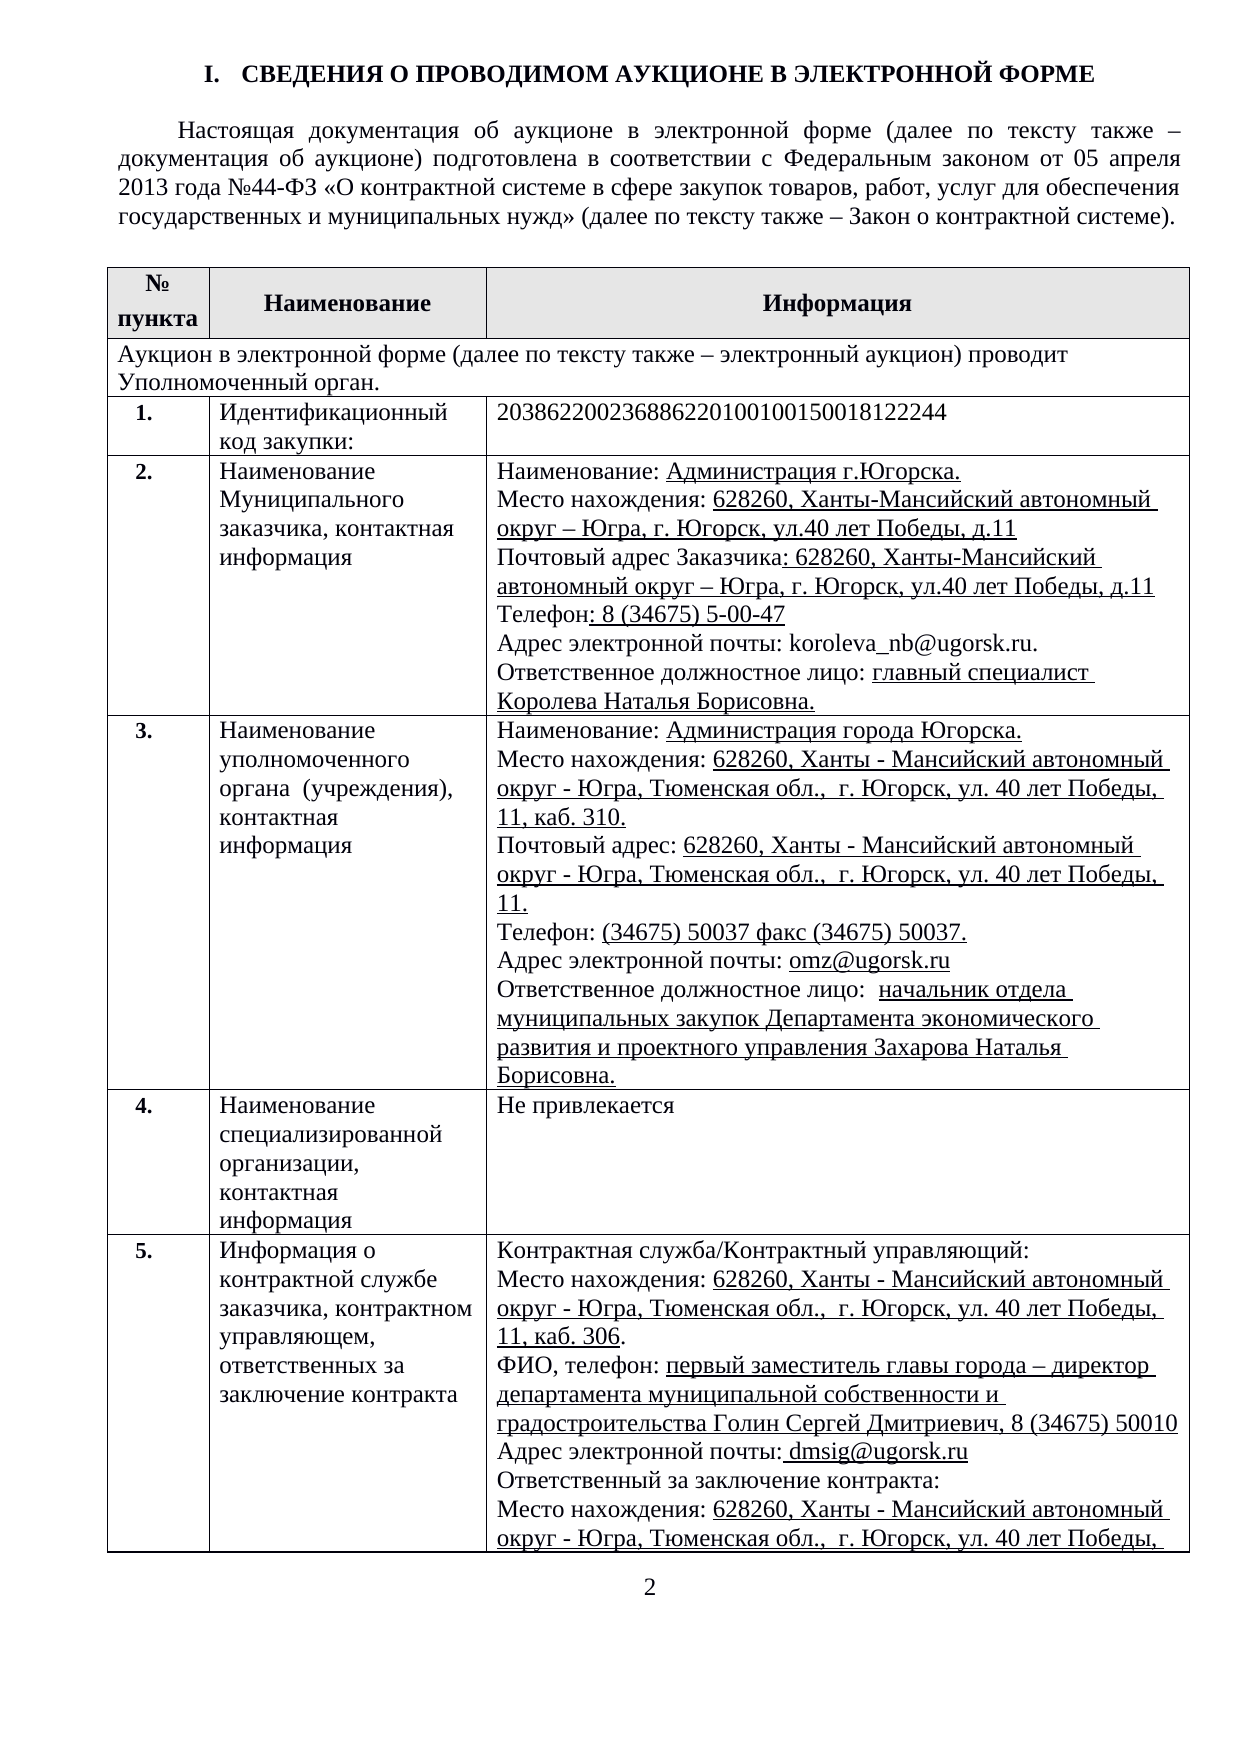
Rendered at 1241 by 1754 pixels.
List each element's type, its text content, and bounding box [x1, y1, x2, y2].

table_cell [108, 456, 209, 714]
table_cell Наименование Муниципального заказчика, контактная информация [210, 456, 486, 714]
table_cell Наименование специализированной организации, контактная информация [210, 1090, 486, 1234]
table_header Информация [487, 268, 1189, 338]
table_cell Не привлекается [487, 1090, 1189, 1234]
table_cell [108, 1235, 209, 1551]
list СВЕДЕНИЯ О ПРОВОДИМОМ АУКЦИОНЕ В ЭЛЕКТРОННОЙ ФОРМЕ [118, 59, 1181, 88]
table_cell Наименование: Администрация г.Югорска. Место нахождения: 628260, Ханты-Мансийский автономный округ – Югра, г. Югорск, ул.40 лет Победы, д.11 Почтовый адрес Заказчика: 628260, Ханты-Мансийский автономный округ – Югра, г. Югорск, ул.40 лет Победы, д.11 Телефон: 8 (34675) 5-00-47 Адрес электронной почты: koroleva_nb@ugorsk.ru. Ответственное должностное лицо: главный специалист Королева Наталья Борисовна. [487, 456, 1189, 714]
table_cell Аукцион в электронной форме (далее по тексту также – электронный аукцион) проводит Уполномоченный орган. [108, 339, 1189, 396]
table_cell 203862200236886220100100150018122244 [487, 397, 1189, 455]
table_header Наименование [210, 268, 486, 338]
table_cell [108, 716, 209, 1089]
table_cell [210, 1235, 486, 1551]
text Настоящая документация об аукционе в электронной форме (далее по тексту также – документация об аукционе) подготовлена в соответствии с Федеральным законом от 05 апреля 2013 года №44-ФЗ «О контрактной системе в сфере закупок товаров, работ, услуг для обеспечения государственных и муниципальных нужд» (далее по тексту также – Закон о контрактной системе). [118, 115, 1181, 230]
table_header № пункта [108, 268, 209, 338]
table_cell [487, 1235, 1189, 1551]
table_cell Наименование уполномоченного органа (учреждения), контактная информация [210, 716, 486, 1089]
table_cell Наименование: Администрация города Югорска. Место нахождения: 628260, Ханты - Мансийский автономный округ - Югра, Тюменская обл., г. Югорск, ул. 40 лет Победы, 11, каб. 310. Почтовый адрес: 628260, Ханты - Мансийский автономный округ - Югра, Тюменская обл., г. Югорск, ул. 40 лет Победы, 11. Телефон: (34675) 50037 факс (34675) 50037. Адрес электронной почты: omz@ugorsk.ru Ответственное должностное лицо: начальник отдела муниципальных закупок Департамента экономического развития и проектного управления Захарова Наталья Борисовна. [487, 716, 1189, 1089]
table_cell [108, 1090, 209, 1234]
table_cell Идентификационный код закупки: [210, 397, 486, 455]
table_cell [108, 397, 209, 455]
